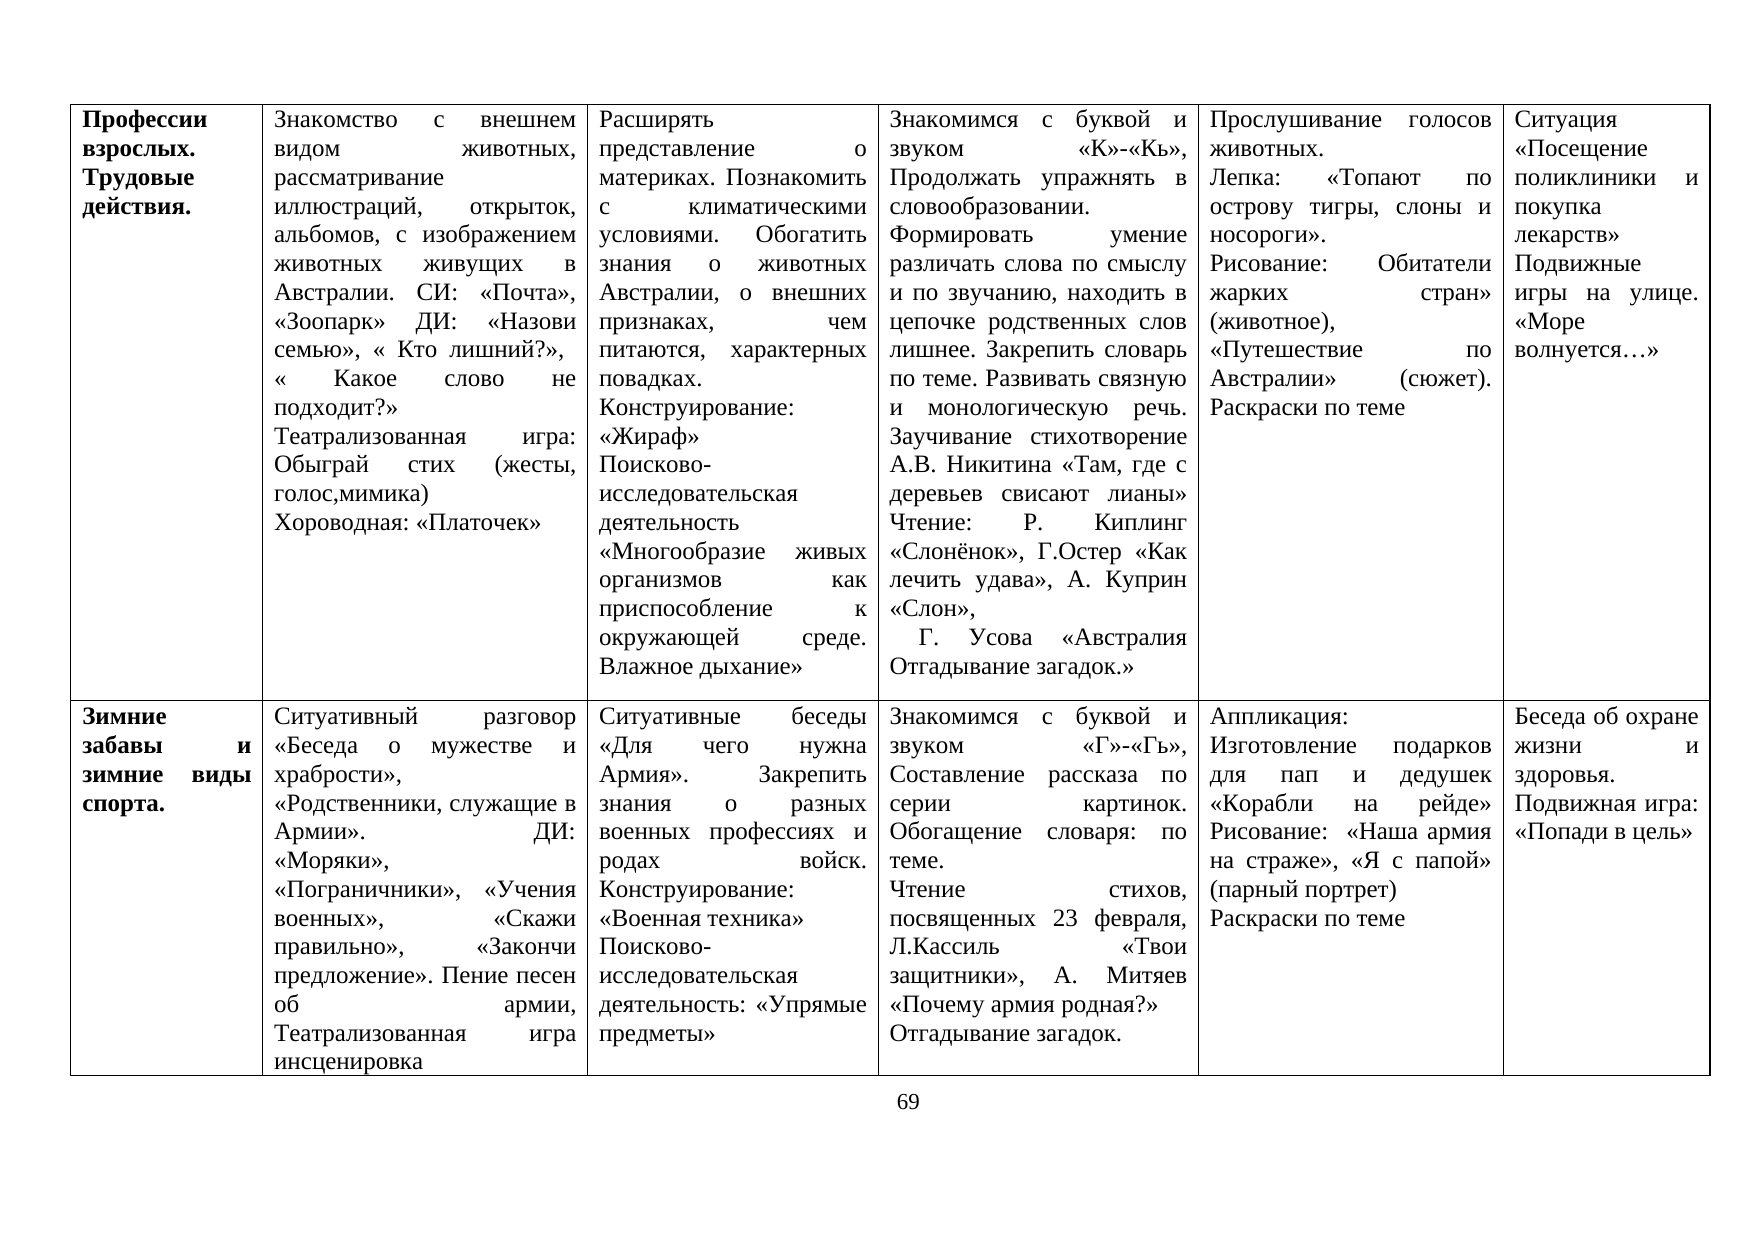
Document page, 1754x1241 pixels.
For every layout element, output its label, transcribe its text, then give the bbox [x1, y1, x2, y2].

table_cell Прослушивание голосов животных. Лепка: «Топают по острову тигры, слоны и носороги». Рисование: Обитатели жарких стран» (животное), «Путешествие по Австралии» (сюжет). Раскраски по теме [1199, 105, 1503, 700]
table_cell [1199, 701, 1503, 1075]
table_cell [588, 701, 878, 1075]
table_cell Профессии взрослых. Трудовые действия. [71, 105, 262, 700]
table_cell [1504, 701, 1709, 1075]
table_cell Знакомство с внешнем видом животных, рассматривание иллюстраций, открыток, альбомов, с изображением животных живущих в Австралии. СИ: «Почта», «Зоопарк» ДИ: «Назови семью», « Кто лишний?», « Какое слово не подходит?» Театрализованная игра: Обыграй стих (жесты, голос,мимика) Хороводная: «Платочек» [263, 105, 587, 700]
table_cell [71, 701, 262, 1075]
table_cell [263, 701, 587, 1075]
table_cell Расширять представление о материках. Познакомить с климатическими условиями. Обогатить знания о животных Австралии, о внешних признаках, чем питаются, характерных повадках. Конструирование: «Жираф» Поисково- исследовательская деятельность «Многообразие живых организмов как приспособление к окружающей среде. Влажное дыхание» [588, 105, 878, 700]
table_cell Знакомимся с буквой и звуком «К»-«Кь», Продолжать упражнять в словообразовании. Формировать умение различать слова по смыслу и по звучанию, находить в цепочке родственных слов лишнее. Закрепить словарь по теме. Развивать связную и монологическую речь. Заучивание стихотворение А.В. Никитина «Там, где с деревьев свисают лианы» Чтение: Р. Киплинг «Слонёнок», Г.Остер «Как лечить удава», А. Куприн «Слон», Г. Усова «Австралия Отгадывание загадок.» [879, 105, 1198, 700]
table_cell Ситуация «Посещение поликлиники и покупка лекарств» Подвижные игры на улице. «Море волнуется…» [1504, 105, 1709, 700]
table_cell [879, 701, 1198, 1075]
